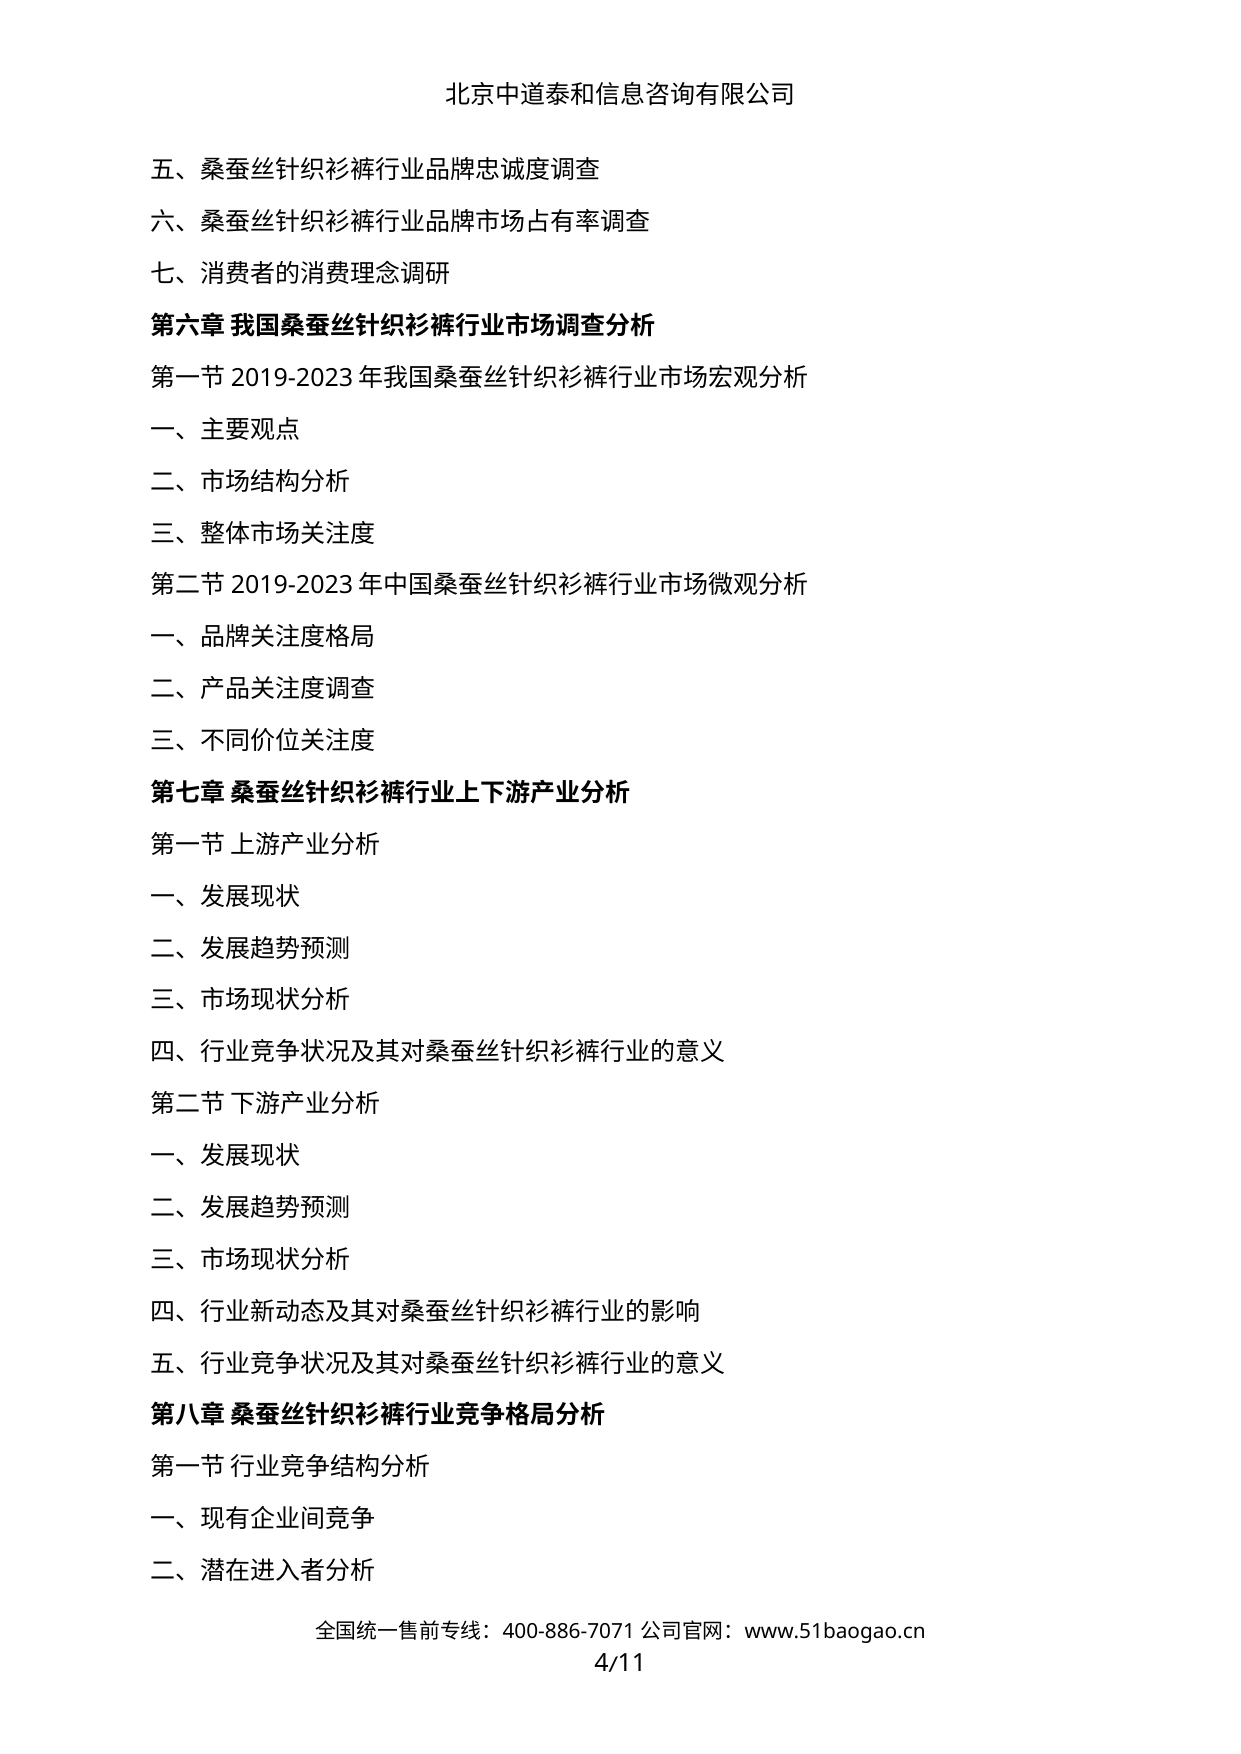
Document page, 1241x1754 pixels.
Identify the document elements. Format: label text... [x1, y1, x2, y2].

text 三、整体市场关注度 [150, 513, 1090, 549]
text 二、市场结构分析 [150, 461, 1090, 497]
text 第二节 下游产业分析 [150, 1084, 1090, 1120]
text 四、行业竞争状况及其对桑蚕丝针织衫裤行业的意义 [150, 1032, 1090, 1068]
text 第二节 2019-2023年中国桑蚕丝针织衫裤行业市场微观分析 [150, 565, 1090, 601]
text 第一节 行业竞争结构分析 [150, 1447, 1090, 1483]
text 第一节 上游产业分析 [150, 824, 1090, 861]
text 一、现有企业间竞争 [150, 1499, 1090, 1535]
text 二、产品关注度调查 [150, 669, 1090, 705]
text 五、行业竞争状况及其对桑蚕丝针织衫裤行业的意义 [150, 1343, 1090, 1379]
text 四、行业新动态及其对桑蚕丝针织衫裤行业的影响 [150, 1291, 1090, 1327]
text 二、发展趋势预测 [150, 928, 1090, 964]
text 第六章 我国桑蚕丝针织衫裤行业市场调查分析 [150, 306, 1090, 342]
text 第一节 2019-2023年我国桑蚕丝针织衫裤行业市场宏观分析 [150, 357, 1090, 394]
text 三、市场现状分析 [150, 1239, 1090, 1276]
text 第七章 桑蚕丝针织衫裤行业上下游产业分析 [150, 772, 1090, 809]
text 一、主要观点 [150, 409, 1090, 446]
text 三、市场现状分析 [150, 980, 1090, 1016]
text 一、发展现状 [150, 876, 1090, 912]
text 五、桑蚕丝针织衫裤行业品牌忠诚度调查 [150, 150, 1090, 186]
text 一、发展现状 [150, 1136, 1090, 1172]
text 第八章 桑蚕丝针织衫裤行业竞争格局分析 [150, 1395, 1090, 1431]
text 一、品牌关注度格局 [150, 617, 1090, 653]
text 六、桑蚕丝针织衫裤行业品牌市场占有率调查 [150, 202, 1090, 238]
text 七、消费者的消费理念调研 [150, 254, 1090, 290]
text 二、发展趋势预测 [150, 1187, 1090, 1224]
text 三、不同价位关注度 [150, 721, 1090, 757]
text 二、潜在进入者分析 [150, 1551, 1090, 1587]
